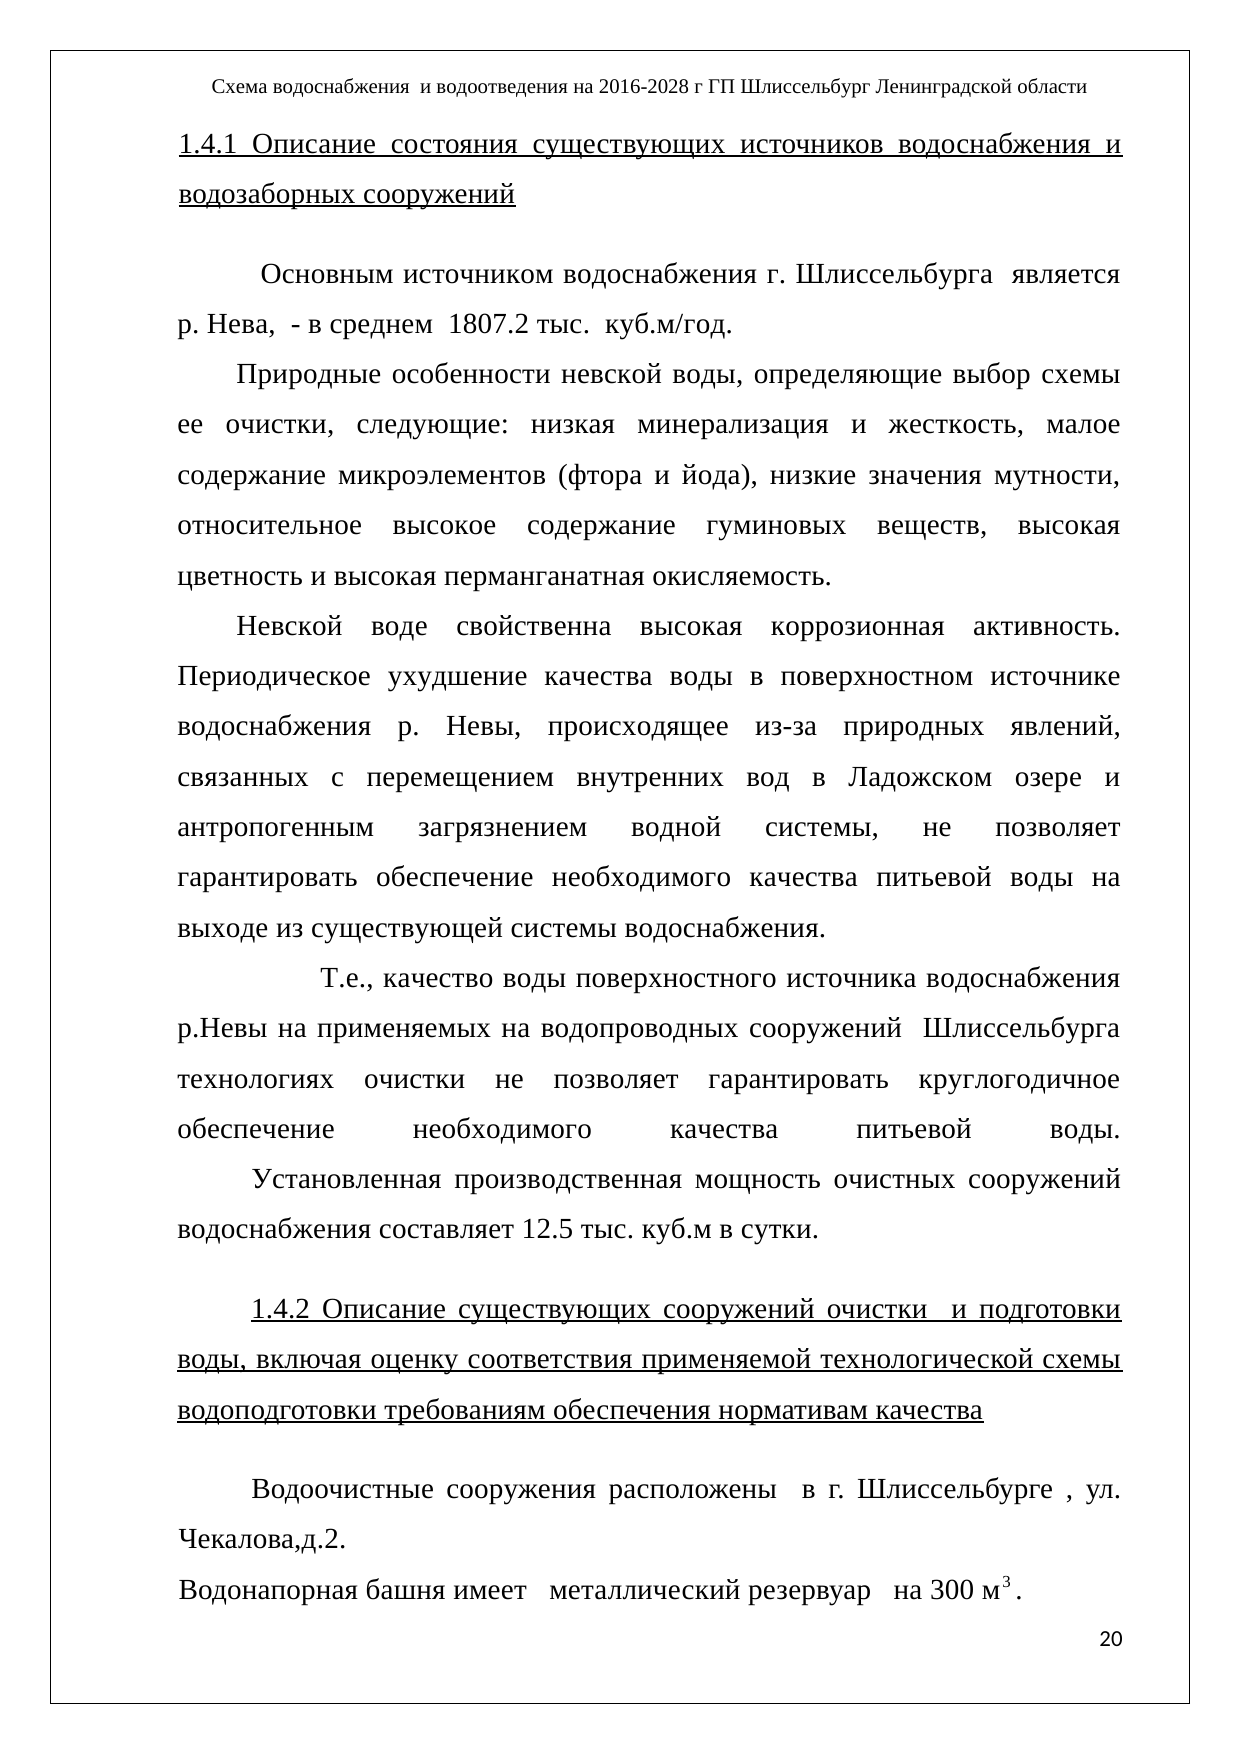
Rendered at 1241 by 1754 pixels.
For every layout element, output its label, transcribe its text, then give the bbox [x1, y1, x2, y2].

text Основным источником водоснабжения г. Шлиссельбурга является р. Нева, - в среднем 1807.2 тыс. куб.м/год. [177, 256, 1122, 339]
text Невской воде свойственна высокая коррозионная активность. Периодическое ухудшение качества воды в поверхностном источнике водоснабжения р. Невы, происходящее из-за природных явлений, связанных с перемещением внутренних вод в Ладожском озере и антропогенным загрязнением водной системы, не позволяет гарантировать обеспечение необходимого качества питьевой воды на выходе из существующей системы водоснабжения. [177, 608, 1122, 943]
text 1.4.1 Описание состояния существующих источников водоснабжения и водозаборных сооружений [178, 156, 1122, 210]
text Водоочистные сооружения расположены в г. Шлиссельбурге , ул. Чекалова,д.2. [178, 1471, 1122, 1555]
text Водонапорная башня имеет металлический резервуар на 300 м3 . [178, 1572, 1122, 1605]
text Т.е., качество воды поверхностного источника водоснабжения р.Невы на применяемых на водопроводных сооружений Шлиссельбурга технологиях очистки не позволяет гарантировать круглогодичное обеспечение необходимого качества питьевой воды. Установленная производственная мощность очистных сооружений водоснабжения составляет 12.5 тыс. куб.м в сутки. [177, 960, 1122, 1245]
text 1.4.1 Описание состояния существующих источников водоснабжения и водозаборных сооружений [178, 126, 1122, 155]
text Природные особенности невской воды, определяющие выбор схемы ее очистки, следующие: низкая минерализация и жесткость, малое содержание микроэлементов (фтора и йода), низкие значения мутности, относительное высокое содержание гуминовых веществ, высокая цветность и высокая перманганатная окисляемость. [177, 356, 1122, 591]
text 1.4.2 Описание существующих сооружений очистки и подготовки воды, включая оценку соответствия применяемой технологической схемы водоподготовки требованиям обеспечения нормативам качества [177, 1291, 1122, 1370]
text 1.4.2 Описание существующих сооружений очистки и подготовки воды, включая оценку соответствия применяемой технологической схемы водоподготовки требованиям обеспечения нормативам качества [177, 1372, 1122, 1425]
